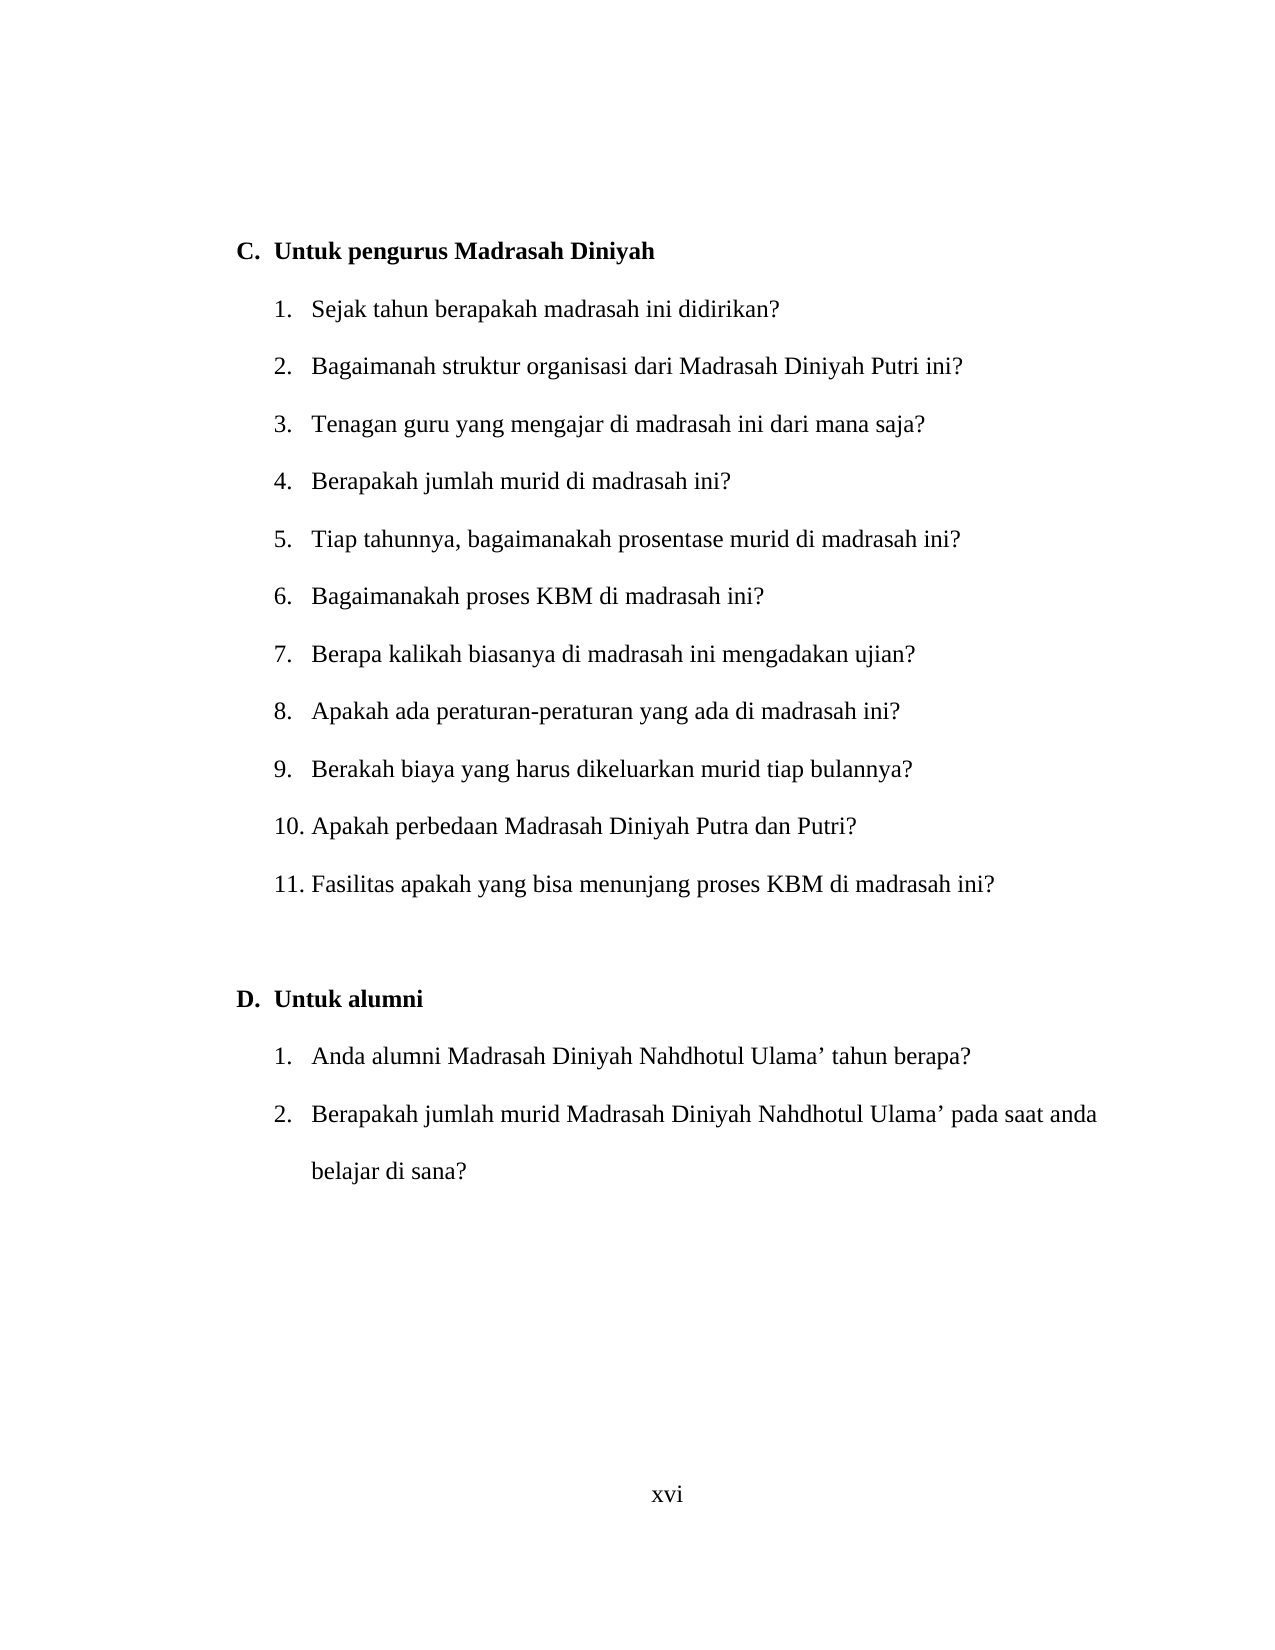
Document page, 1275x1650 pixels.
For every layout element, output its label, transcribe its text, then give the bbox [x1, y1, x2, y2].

list Untuk alumni [236, 984, 1098, 1012]
list Berakah biaya yang harus dikeluarkan murid tiap bulannya? [274, 754, 1098, 782]
list Bagaimanakah proses KBM di madrasah ini? [274, 581, 1098, 610]
list Berapakah jumlah murid Madrasah Diniyah Nahdhotul Ulama’ pada saat anda belajar di sana? [274, 1099, 1098, 1185]
list Sejak tahun berapakah madrasah ini didirikan? [274, 294, 1098, 322]
list Bagaimanah struktur organisasi dari Madrasah Diniyah Putri ini? [274, 351, 1098, 380]
list Anda alumni Madrasah Diniyah Nahdhotul Ulama’ tahun berapa? [274, 1041, 1098, 1070]
list Apakah ada peraturan-peraturan yang ada di madrasah ini? [274, 696, 1098, 725]
list Tiap tahunnya, bagaimanakah prosentase murid di madrasah ini? [274, 524, 1098, 552]
list Fasilitas apakah yang bisa menunjang proses KBM di madrasah ini? [274, 869, 1098, 897]
list Berapakah jumlah murid di madrasah ini? [274, 466, 1098, 495]
list Tenagan guru yang mengajar di madrasah ini dari mana saja? [274, 409, 1098, 437]
list Berapa kalikah biasanya di madrasah ini mengadakan ujian? [274, 639, 1098, 667]
list Apakah perbedaan Madrasah Diniyah Putra dan Putri? [274, 811, 1098, 840]
list Untuk pengurus Madrasah Diniyah [236, 236, 1098, 265]
